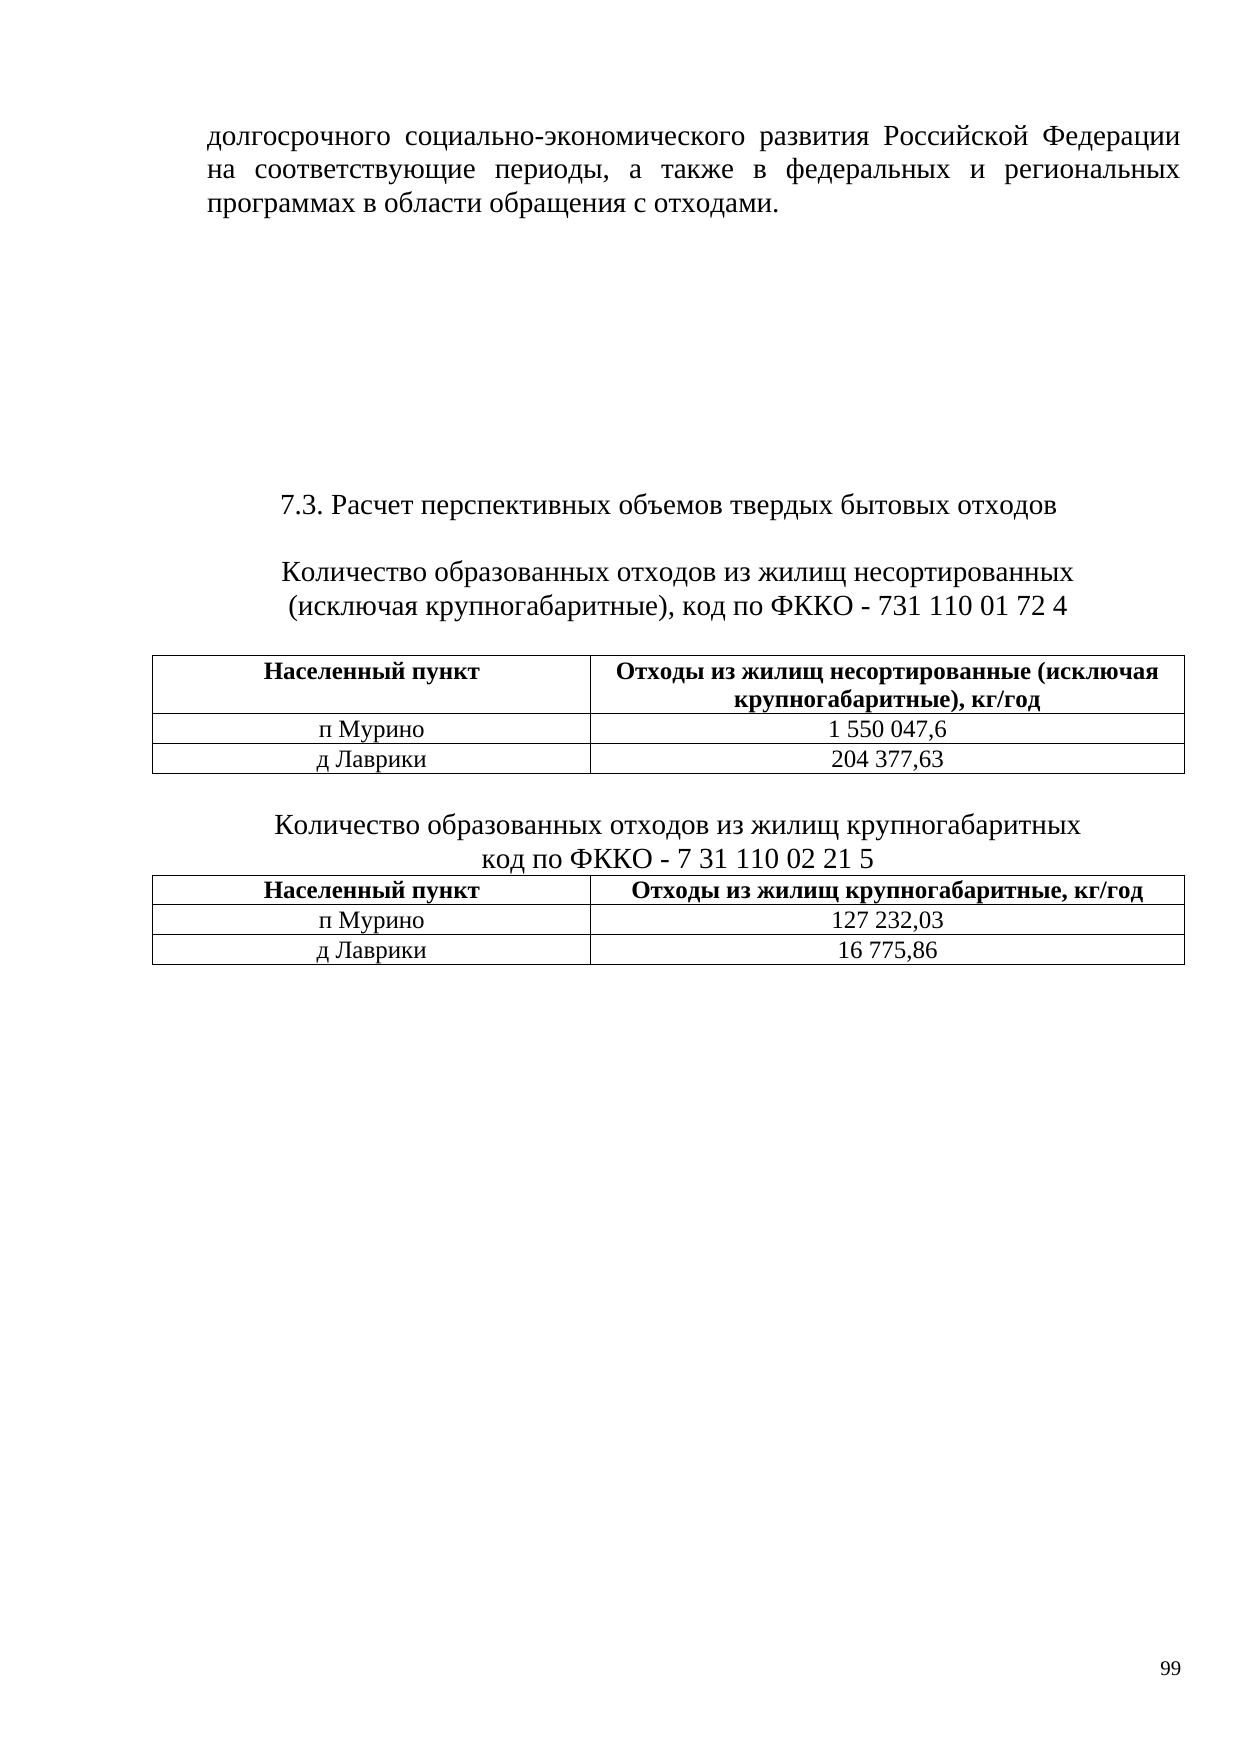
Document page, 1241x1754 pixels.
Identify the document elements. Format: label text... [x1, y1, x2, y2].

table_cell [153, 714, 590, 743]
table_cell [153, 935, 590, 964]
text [207, 118, 1181, 219]
text 7.3. Расчет перспективных объемов твердых бытовых отходов [156, 487, 1181, 521]
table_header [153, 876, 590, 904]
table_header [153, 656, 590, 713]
text код по ФККО - 7 31 110 02 21 5 [118, 841, 1181, 874]
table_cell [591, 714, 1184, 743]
text Количество образованных отходов из жилищ несортированных [118, 554, 1181, 588]
text Количество образованных отходов из жилищ крупногабаритных [118, 807, 1181, 841]
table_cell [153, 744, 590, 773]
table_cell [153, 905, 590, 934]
text (исключая крупногабаритные), код по ФККО - 731 110 01 72 4 [118, 588, 1181, 621]
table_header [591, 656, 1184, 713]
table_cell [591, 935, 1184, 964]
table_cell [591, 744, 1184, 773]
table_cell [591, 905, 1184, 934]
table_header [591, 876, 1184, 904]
